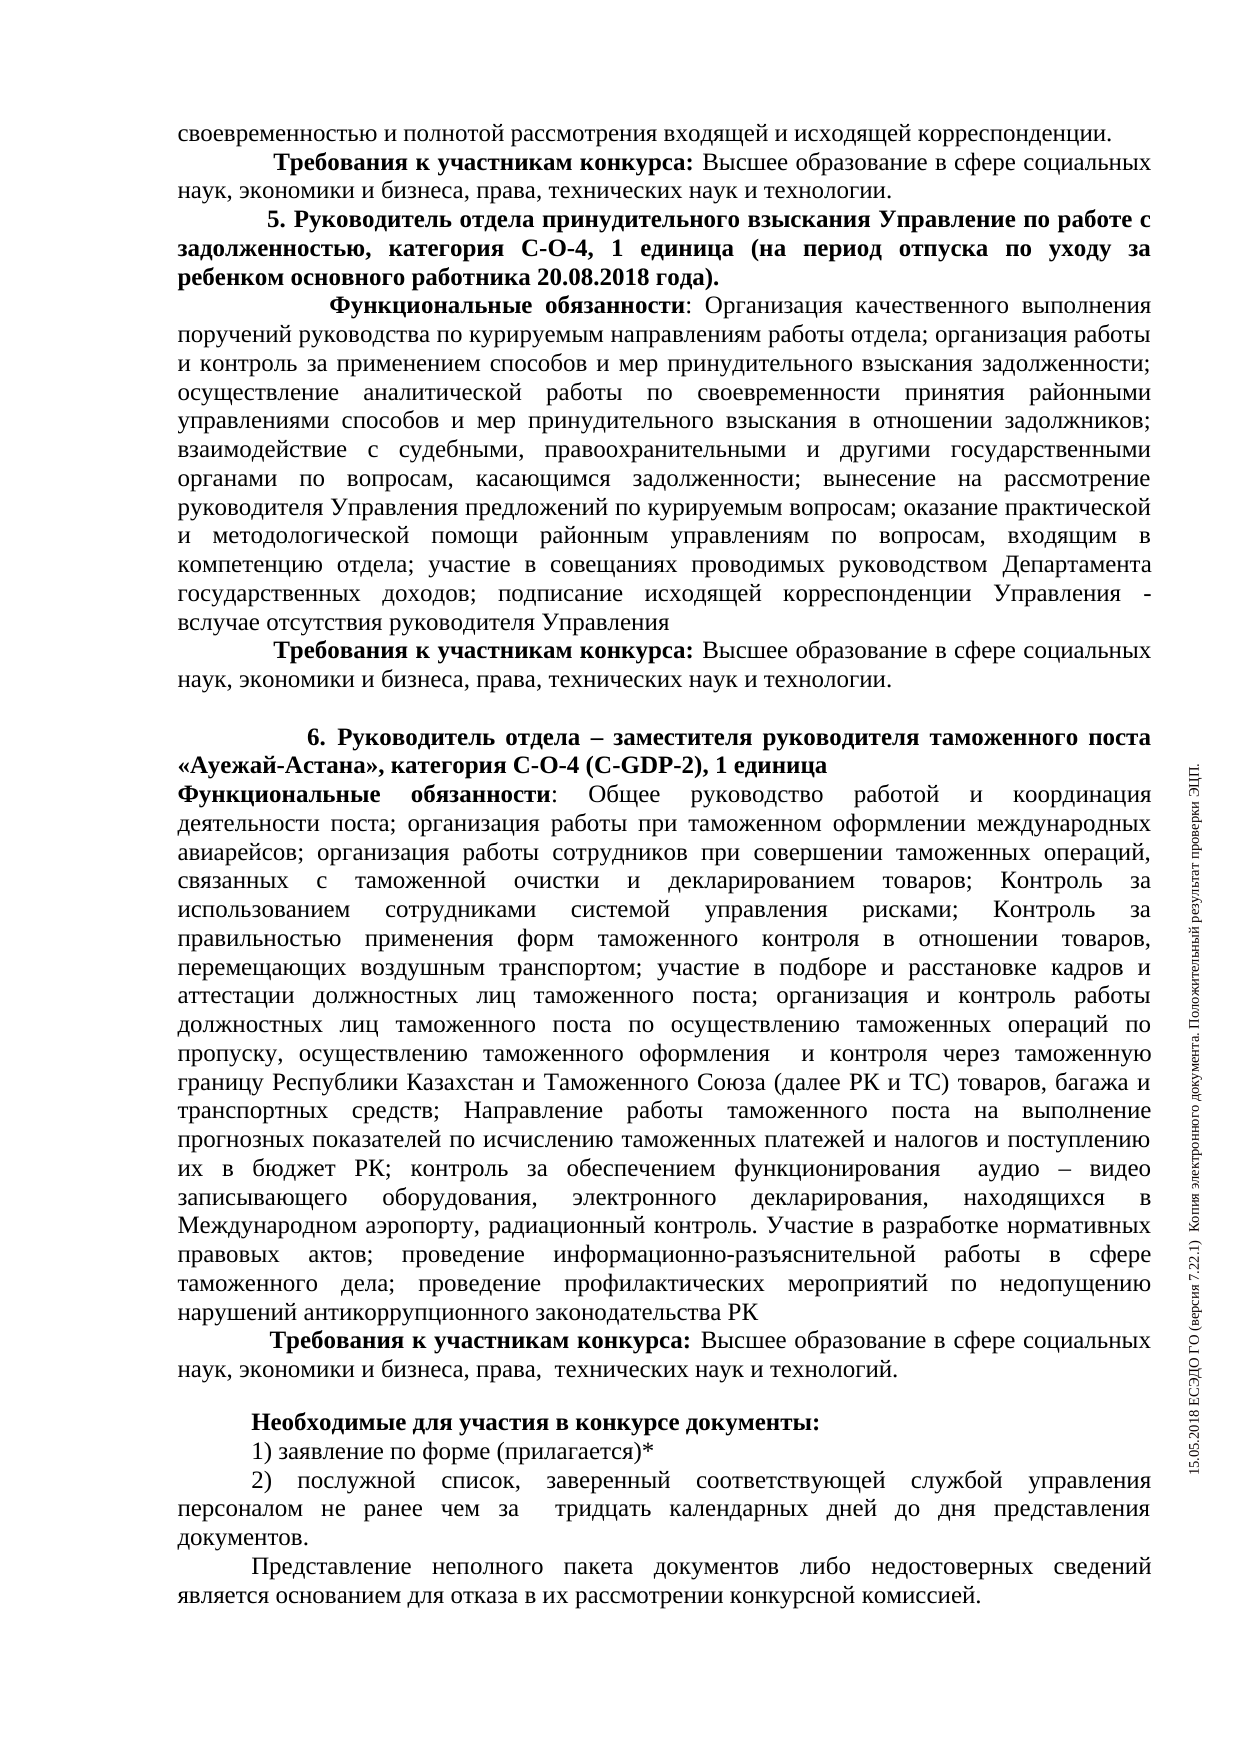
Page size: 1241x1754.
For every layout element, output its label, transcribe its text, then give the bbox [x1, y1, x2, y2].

text Требования к участникам конкурса: Высшее образование в сфере социальных наук, экономики и бизнеса, права, технических наук и технологии. [177, 147, 1152, 204]
text Требования к участникам конкурса: Высшее образование в сфере социальных наук, экономики и бизнеса, права, технических наук и технологий. [177, 1326, 1152, 1383]
text 5. Руководитель отдела принудительного взыскания Управление по работе с задолженностью, категория С-О-4, 1 единица (на период отпуска по уходу за ребенком основного работника 20.08.2018 года). [177, 204, 1152, 291]
text Требования к участникам конкурса: Высшее образование в сфере социальных наук, экономики и бизнеса, права, технических наук и технологии. [177, 636, 1152, 693]
text 2) послужной список, заверенный соответствующей службой управления персоналом не ранее чем за тридцать календарных дней до дня представления документов. [177, 1465, 1152, 1551]
text Функциональные обязанности: Организация качественного выполнения поручений руководства по курируемым направлениям работы отдела; организация работы и контроль за применением способов и мер принудительного взыскания задолженности; осуществление аналитической работы по своевременности принятия районными управлениями способов и мер принудительного взыскания в отношении задолжников; взаимодействие с судебными, правоохранительными и другими государственными органами по вопросам, касающимся задолженности; вынесение на рассмотрение руководителя Управления предложений по курируемым вопросам; оказание практической и методологической помощи районным управлениям по вопросам, входящим в компетенцию отдела; участие в совещаниях проводимых руководством Департамента государственных доходов; подписание исходящей корреспонденции Управления - вслучае отсутствия руководителя Управления [177, 291, 1152, 636]
text Функциональные обязанности: Общее руководство работой и координация деятельности поста; организация работы при таможенном оформлении международных авиарейсов; организация работы сотрудников при совершении таможенных операций, связанных с таможенной очистки и декларированием товаров; Контроль за использованием сотрудниками системой управления рисками; Контроль за правильностью применения форм таможенного контроля в отношении товаров, перемещающих воздушным транспортом; участие в подборе и расстановке кадров и аттестации должностных лиц таможенного поста; организация и контроль работы должностных лиц таможенного поста по осуществлению таможенных операций по пропуску, осуществлению таможенного оформления и контроля через таможенную границу Республики Казахстан и Таможенного Союза (далее РК и ТС) товаров, багажа и транспортных средств; Направление работы таможенного поста на выполнение прогнозных показателей по исчислению таможенных платежей и налогов и поступлению их в бюджет РК; контроль за обеспечением функционирования аудио – видео записывающего оборудования, электронного декларирования, находящихся в Международном аэропорту, радиационный контроль. Участие в разработке нормативных правовых актов; проведение информационно-разъяснительной работы в сфере таможенного дела; проведение профилактических мероприятий по недопущению нарушений антикоррупционного законодательства РК [177, 779, 1152, 1326]
text Представление неполного пакета документов либо недостоверных сведений является основанием для отказа в их рассмотрении конкурсной комиссией. [177, 1551, 1152, 1608]
text Необходимые для участия в конкурсе документы: [177, 1407, 1152, 1436]
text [177, 118, 1152, 147]
text 6. Руководитель отдела – заместителя руководителя таможенного поста «Ауежай-Астана», категория С-О-4 (C-GDP-2), 1 единица [177, 722, 1152, 779]
text 1) заявление по форме (прилагается)* [177, 1436, 1152, 1465]
